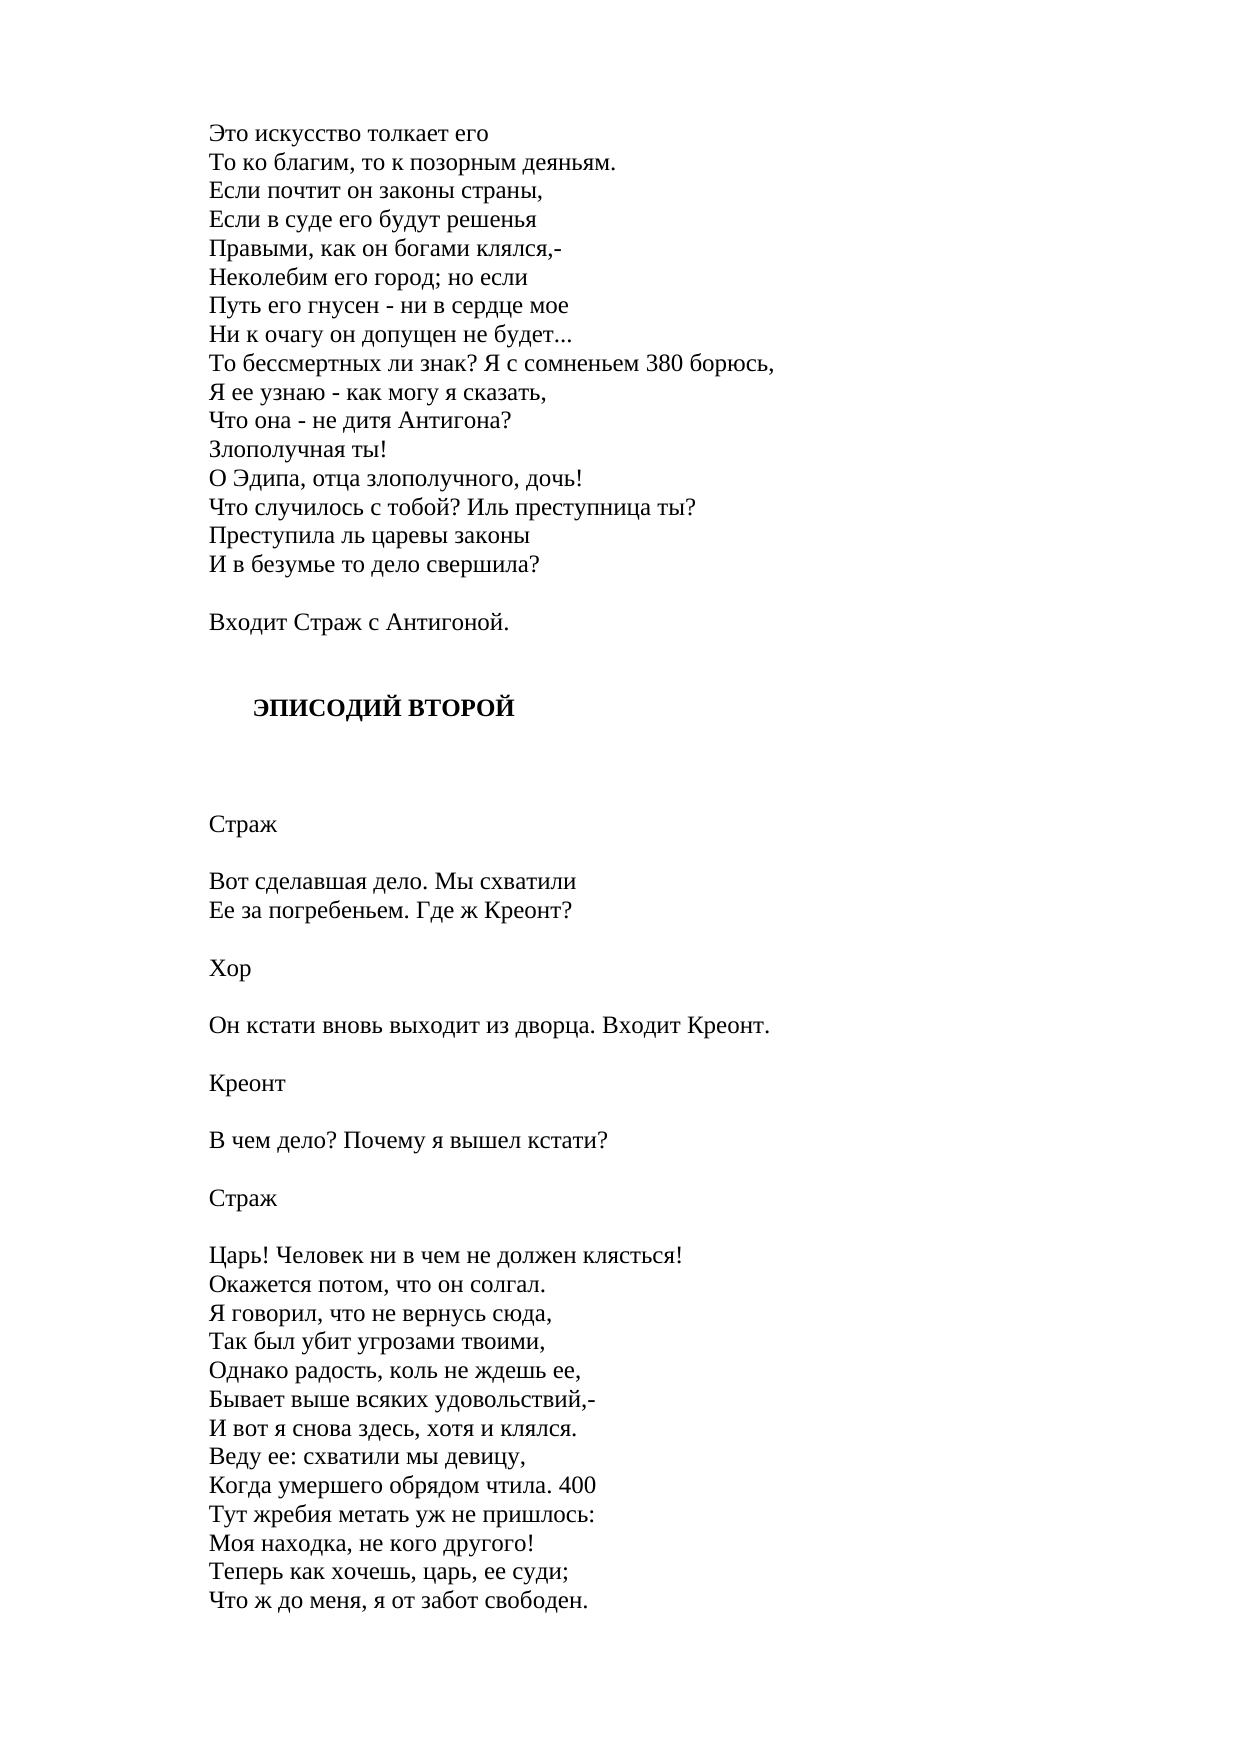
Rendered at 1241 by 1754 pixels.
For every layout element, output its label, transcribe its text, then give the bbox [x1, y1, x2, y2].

text Вот сделавшая дело. Мы схватили [177, 866, 1152, 895]
text Что она - не дитя Антигона? [177, 406, 1152, 434]
text Страж [177, 1183, 1152, 1211]
text Я ее узнаю - как могу я сказать, [177, 377, 1152, 406]
text Что ж до меня, я от забот свободен. [177, 1585, 1152, 1614]
text Окажется потом, что он солгал. [177, 1269, 1152, 1298]
text Веду ее: схватили мы девицу, [177, 1441, 1152, 1470]
text Путь его гнусен - ни в сердце мое [177, 291, 1152, 319]
text О Эдипа, отца злополучного, дочь! [177, 463, 1152, 492]
text То ко благим, то к позорным деяньям. [177, 147, 1152, 176]
text Что случилось с тобой? Иль преступница ты? [177, 492, 1152, 521]
text Если в суде его будут решенья [177, 204, 1152, 233]
text Теперь как хочешь, царь, ее суди; [177, 1556, 1152, 1585]
text Злополучная ты! [177, 434, 1152, 463]
text Когда умершего обрядом чтила. 400 [177, 1470, 1152, 1499]
text Преступила ль царевы законы [177, 521, 1152, 549]
text Я говорил, что не вернусь сюда, [177, 1298, 1152, 1326]
text Однако радость, коль не ждешь ее, [177, 1355, 1152, 1384]
text Царь! Человек ни в чем не должен клясться! [177, 1240, 1152, 1269]
text В чем дело? Почему я вышел кстати? [177, 1125, 1152, 1154]
text Так был убит угрозами твоими, [177, 1326, 1152, 1355]
text Входит Страж с Антигоной. [177, 607, 1152, 636]
text Страж [177, 809, 1152, 838]
text И вот я снова здесь, хотя и клялся. [177, 1413, 1152, 1441]
text Бывает выше всяких удовольствий,- [177, 1384, 1152, 1413]
text Правыми, как он богами клялся,- [177, 233, 1152, 262]
text Моя находка, не кого другого! [177, 1528, 1152, 1556]
text Тут жребия метать уж не пришлось: [177, 1499, 1152, 1528]
text Неколебим его город; но если [177, 262, 1152, 291]
text Хор [177, 953, 1152, 981]
text Ее за погребеньем. Где ж Креонт? [177, 895, 1152, 924]
text Это искусство толкает его [177, 118, 1152, 147]
text То бессмертных ли знак? Я с сомненьем 380 борюсь, [177, 348, 1152, 377]
text Если почтит он законы страны, [177, 176, 1152, 204]
text Креонт [177, 1068, 1152, 1096]
text Ни к очагу он допущен не будет... [177, 319, 1152, 348]
subtitle ЭПИСОДИЙ ВТОРОЙ [252, 693, 1152, 722]
text Он кстати вновь выходит из дворца. Входит Креонт. [177, 1010, 1152, 1039]
text И в безумье то дело свершила? [177, 549, 1152, 578]
